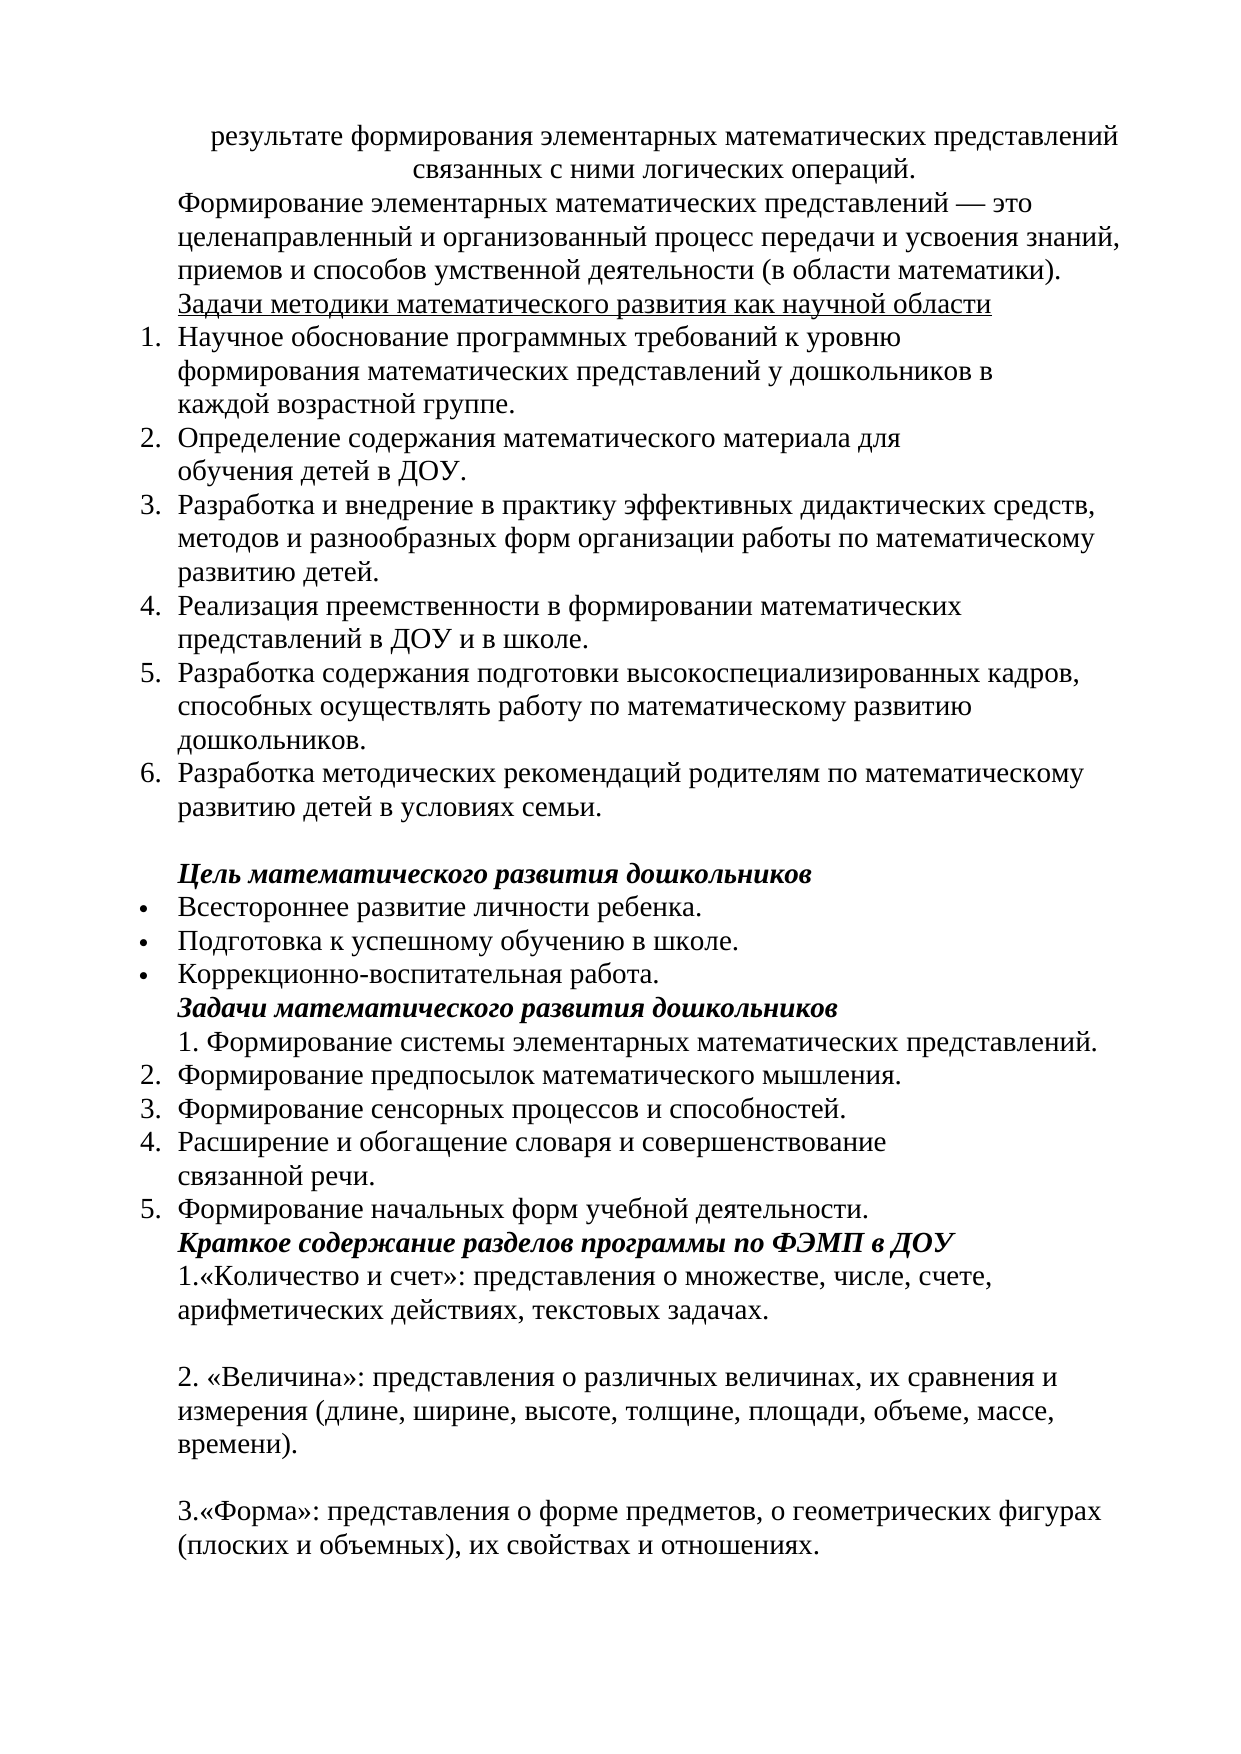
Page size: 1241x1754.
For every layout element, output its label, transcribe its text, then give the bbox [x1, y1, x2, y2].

text Задачи математического развития дошкольников [177, 990, 1152, 1024]
list Формирование сенсорных процессов и способностей. [140, 1091, 1152, 1124]
list Разработка содержания подготовки высокоспециализированных кадров, способных осуществлять работу по математическому развитию дошкольников. [140, 655, 1152, 755]
text Краткое содержание разделов программы по ФЭМП в ДОУ [177, 1225, 1152, 1258]
list Определение содержания математического материала для обучения детей в ДОУ. [140, 420, 1152, 487]
text 1.«Количество и счет»: представления о множестве, числе, счете, арифметических действиях, текстовых задачах. [177, 1258, 1152, 1326]
list Научное обоснование программных требований к уровню формирования математических представлений у дошкольников в каждой возрастной группе. [140, 319, 1152, 420]
text 1. Формирование системы элементарных математических представлений. [177, 1024, 1152, 1057]
list Разработка и внедрение в практику эффективных дидактических средств, методов и разнообразных форм организации работы по математическому развитию детей. [140, 487, 1152, 588]
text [177, 118, 1152, 185]
text Формирование элементарных математических представлений — это целенаправленный и организованный процесс передачи и усвоения знаний, приемов и способов умственной деятельности (в области математики). [177, 185, 1152, 286]
text 2. «Величина»: представления о различных величинах, их сравнения и измерения (длине, ширине, высоте, толщине, площади, объеме, массе, времени). [177, 1359, 1152, 1460]
list Расширение и обогащение словаря и совершенствование связанной речи. [140, 1124, 1152, 1191]
list Подготовка к успешному обучению в школе. [140, 923, 1152, 957]
list Реализация преемственности в формировании математических представлений в ДОУ и в школе. [140, 588, 1152, 655]
text Задачи методики математического развития как научной области [177, 286, 1152, 319]
list Всестороннее развитие личности ребенка. [140, 889, 1152, 923]
list Формирование предпосылок математического мышления. [140, 1057, 1152, 1091]
text Цель математического развития дошкольников [177, 856, 1152, 889]
list Коррекционно-воспитательная работа. [140, 957, 1152, 990]
list Формирование начальных форм учебной деятельности. [140, 1191, 1152, 1225]
text 3.«Форма»: представления о форме предметов, о геометрических фигурах (плоских и объемных), их свойствах и отношениях. [177, 1493, 1152, 1560]
list Разработка методических рекомендаций родителям по математическому развитию детей в условиях семьи. [140, 755, 1152, 822]
